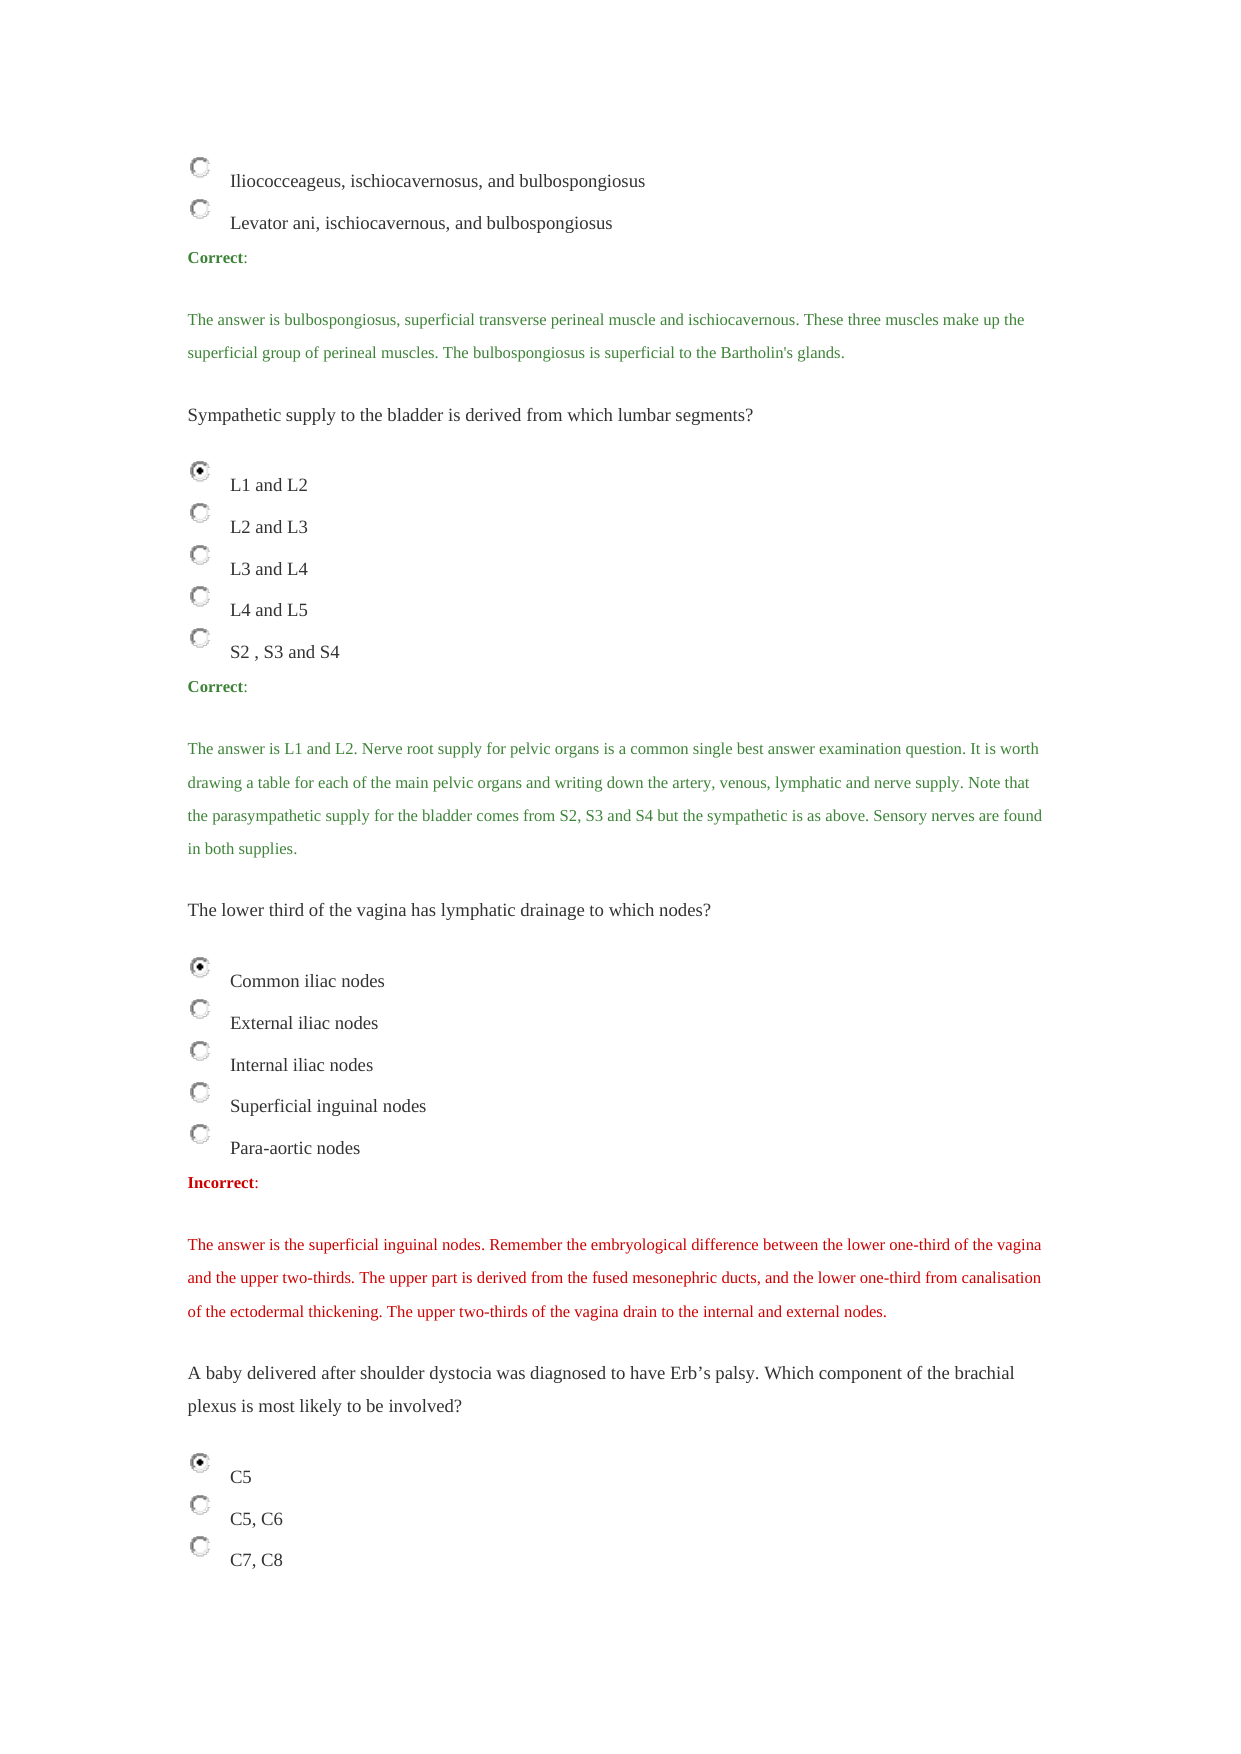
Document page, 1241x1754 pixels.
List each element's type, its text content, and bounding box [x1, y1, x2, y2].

text L4 and L5 [187, 579, 1053, 621]
text S2 , S3 and S4 [187, 621, 1053, 662]
text A baby delivered after shoulder dystocia was diagnosed to have Erb’s palsy. Which component of the brachial plexus is most likely to be involved? [187, 1350, 1053, 1417]
text Correct: [187, 233, 1053, 267]
text Common iliac nodes [187, 950, 1053, 992]
text C5 [187, 1446, 1053, 1487]
text Para-aortic nodes [187, 1117, 1053, 1158]
text The answer is L1 and L2. Nerve root supply for pelvic organs is a common single best answer examination question. It is worth drawing a table for each of the main pelvic organs and writing down the artery, venous, lymphatic and nerve supply. Note that the parasympathetic supply for the bladder comes from S2, S3 and S4 but the sympathetic is as above. Sensory nerves are found in both supplies. [187, 725, 1053, 858]
text L1 and L2 [187, 454, 1053, 496]
text Correct: [187, 662, 1053, 696]
text The lower third of the vagina has lymphatic drainage to which nodes? [187, 887, 1053, 921]
text Sympathetic supply to the bladder is derived from which lumbar segments? [187, 392, 1053, 425]
text C7, C8 [187, 1529, 1053, 1571]
text Superficial inguinal nodes [187, 1075, 1053, 1117]
text The answer is bulbospongiosus, superficial transverse perineal muscle and ischiocavernous. These three muscles make up the superficial group of perineal muscles. The bulbospongiosus is superficial to the Bartholin's glands. [187, 296, 1053, 362]
text The answer is the superficial inguinal nodes. Remember the embryological difference between the lower one-third of the vagina and the upper two-thirds. The upper part is derived from the fused mesonephric ducts, and the lower one-third from canalisation of the ectodermal thickening. The upper two-thirds of the vagina drain to the internal and external nodes. [187, 1221, 1053, 1321]
text L2 and L3 [187, 496, 1053, 537]
text Internal iliac nodes [187, 1033, 1053, 1075]
text External iliac nodes [187, 992, 1053, 1033]
text L3 and L4 [187, 537, 1053, 579]
text Iliococceageus, ischiocavernosus, and bulbospongiosus [187, 150, 1053, 192]
text C5, C6 [187, 1487, 1053, 1529]
text Levator ani, ischiocavernous, and bulbospongiosus [187, 192, 1053, 233]
text Incorrect: [187, 1158, 1053, 1192]
